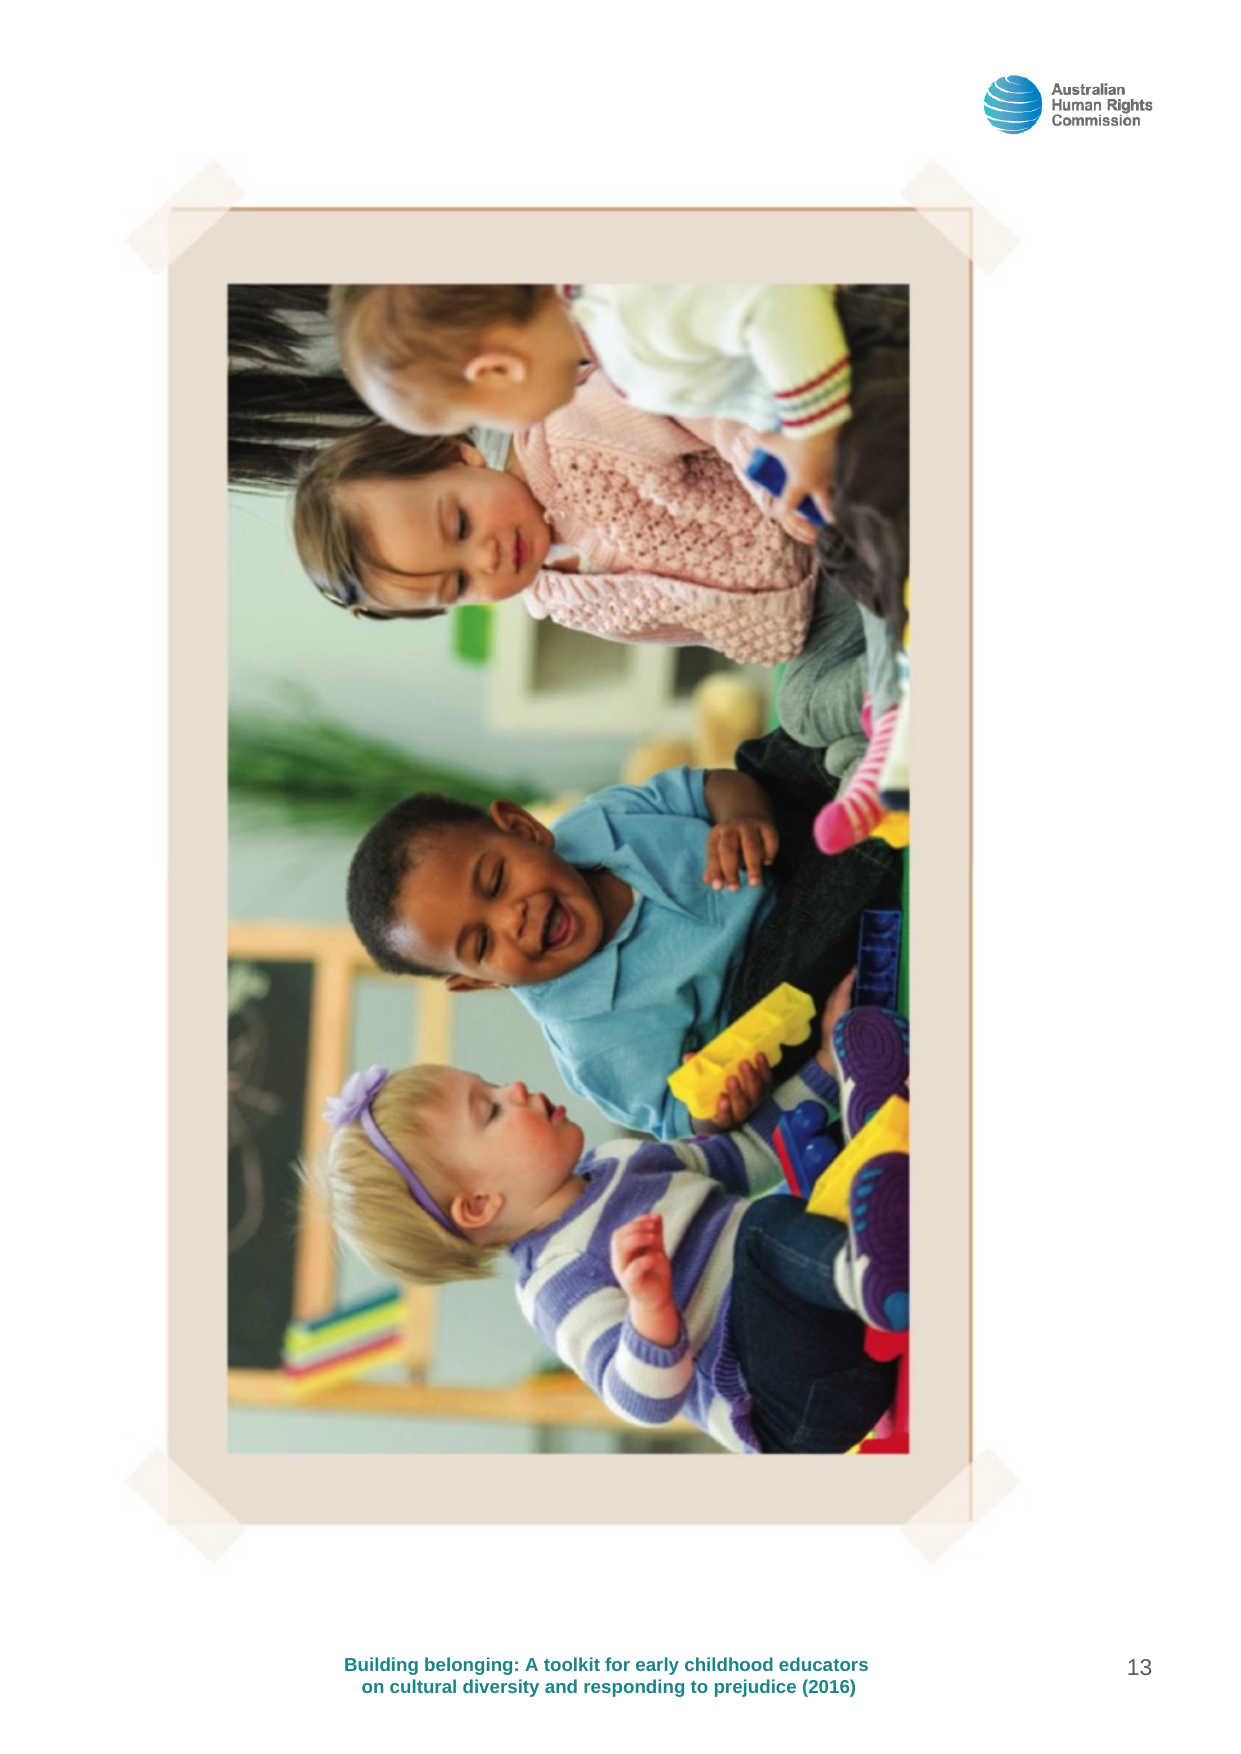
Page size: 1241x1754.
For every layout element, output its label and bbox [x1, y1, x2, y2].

picture [103, 73, 1153, 1584]
